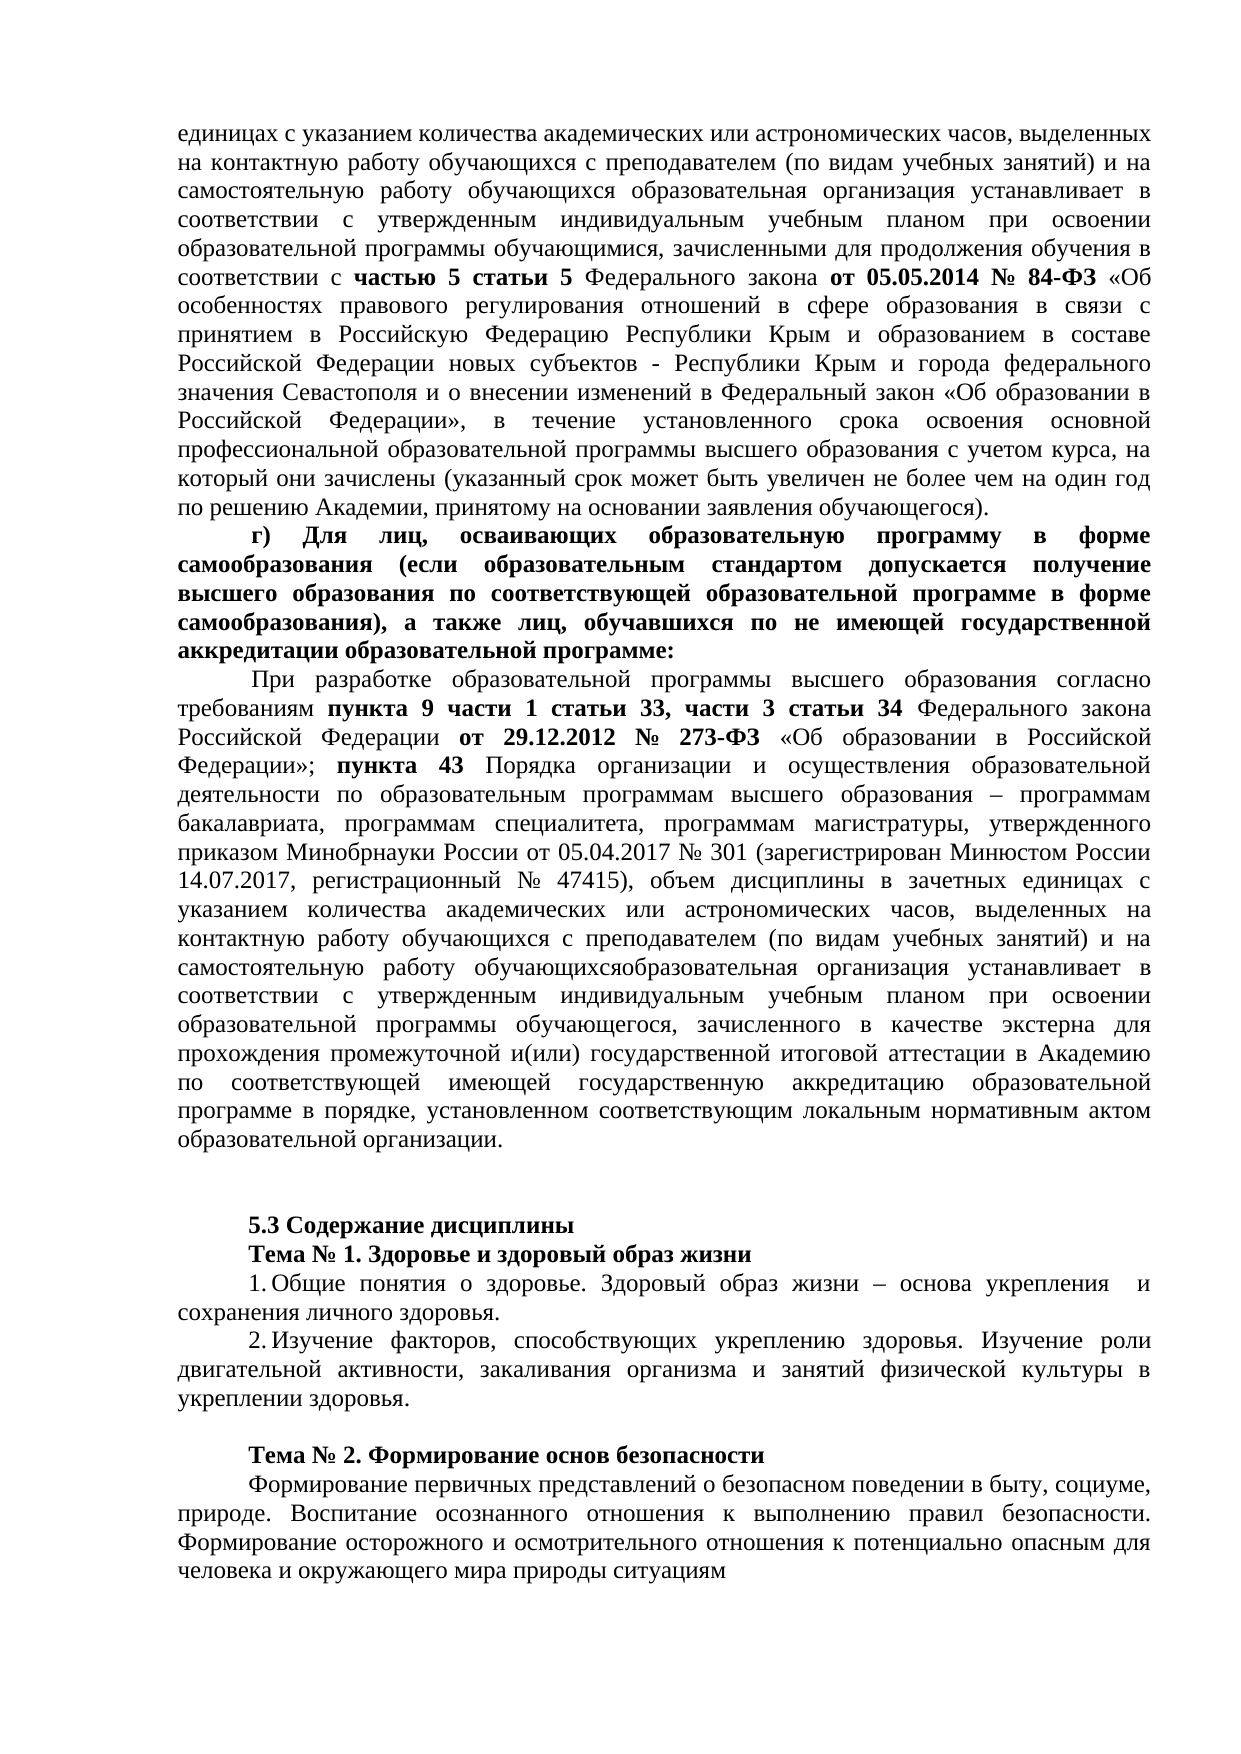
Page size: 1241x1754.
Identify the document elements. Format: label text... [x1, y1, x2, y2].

text Тема № 1. Здоровье и здоровый образ жизни [177, 1239, 1152, 1268]
text 5.3 Содержание дисциплины [177, 1211, 1152, 1239]
text При разработке образовательной программы высшего образования согласно требованиям пункта 9 части 1 статьи 33, части 3 статьи 34 Федерального закона Российской Федерации от 29.12.2012 № 273-ФЗ «Об образовании в Российской Федерации»; пункта 43 Порядка организации и осуществления образовательной деятельности по образовательным программам высшего образования – программам бакалавриата, программам специалитета, программам магистратуры, утвержденного приказом Минобрнауки России от 05.04.2017 № 301 (зарегистрирован Минюстом России 14.07.2017, регистрационный № 47415), объем дисциплины в зачетных единицах с указанием количества академических или астрономических часов, выделенных на контактную работу обучающихся с преподавателем (по видам учебных занятий) и на самостоятельную работу обучающихсяобразовательная организация устанавливает в соответствии с утвержденным индивидуальным учебным планом при освоении образовательной программы обучающегося, зачисленного в качестве экстерна для прохождения промежуточной и(или) государственной итоговой аттестации в Академию по соответствующей имеющей государственную аккредитацию образовательной программе в порядке, установленном соответствующим локальным нормативным актом образовательной организации. [177, 664, 1152, 1153]
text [177, 118, 1152, 521]
text Формирование первичных представлений о безопасном поведении в быту, социуме, природе. Воспитание осознанного отношения к выполнению правил безопасности. Формирование осторожного и осмотрительного отношения к потенциально опасным для человека и окружающего мира природы ситуациям [177, 1469, 1152, 1584]
list Общие понятия о здоровье. Здоровый образ жизни – основа укрепления и сохранения личного здоровья. [177, 1268, 1152, 1326]
text Тема № 2. Формирование основ безопасности [177, 1441, 1152, 1469]
text г) Для лиц, осваивающих образовательную программу в форме самообразования (если образовательным стандартом допускается получение высшего образования по соответствующей образовательной программе в форме самообразования), а также лиц, обучавшихся по не имеющей государственной аккредитации образовательной программе: [177, 521, 1152, 664]
list Изучение факторов, способствующих укреплению здоровья. Изучение роли двигательной активности, закаливания организма и занятий физической культуры в укреплении здоровья. [177, 1326, 1152, 1412]
